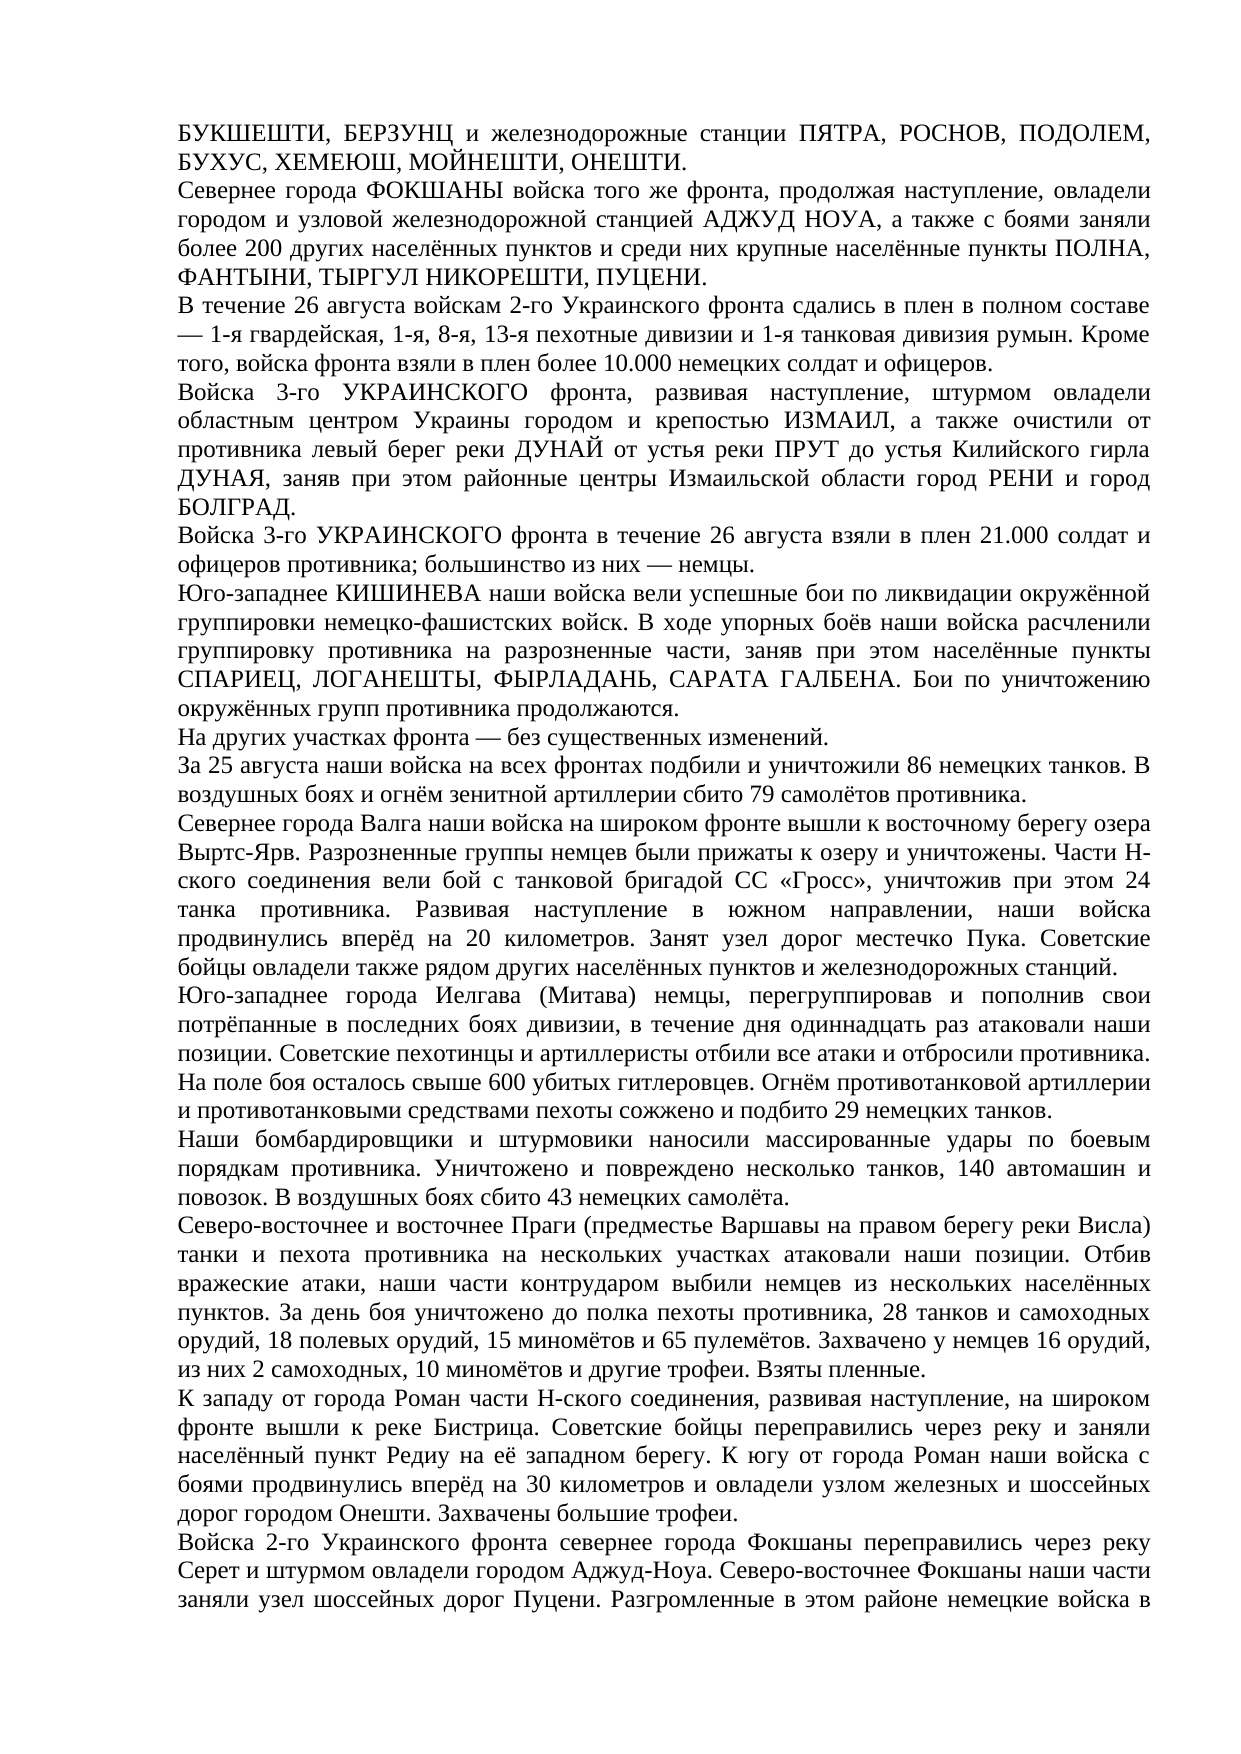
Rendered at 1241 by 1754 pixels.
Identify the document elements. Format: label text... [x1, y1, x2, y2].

text Войска 3-го УКРАИНСКОГО фронта, развивая наступление, штурмом овладели областным центром Украины городом и крепостью ИЗМАИЛ, а также очистили от противника левый берег реки ДУНАЙ от устья реки ПРУТ до устья Килийского гирла ДУНАЯ, заняв при этом районные центры Измаильской области город РЕНИ и город БОЛГРАД. [177, 377, 1152, 521]
text На других участках фронта — без существенных изменений. [177, 722, 1152, 751]
text Юго-западнее КИШИНЕВА наши войска вели успешные бои по ликвидации окружённой группировки немецко-фашистских войск. В ходе упорных боёв наши войска расчленили группировку противника на разрозненные части, заняв при этом населённые пункты СПАРИЕЦ, ЛОГАНЕШТЫ, ФЫРЛАДАНЬ, САРАТА ГАЛБЕНА. Бои по уничтожению окружённых групп противника продолжаются. [177, 578, 1152, 722]
text В течение 26 августа войскам 2-го Украинского фронта сдались в плен в полном составе — 1-я гвардейская, 1-я, 8-я, 13-я пехотные дивизии и 1-я танковая дивизия румын. Кроме того, войска фронта взяли в плен более 10.000 немецких солдат и офицеров. [177, 291, 1152, 377]
text Севернее города Валга наши войска на широком фронте вышли к восточному берегу озера Выртс-Ярв. Разрозненные группы немцев были прижаты к озеру и уничтожены. Части H-ского соединения вели бой с танковой бригадой СС «Гросс», уничтожив при этом 24 танка противника. Развивая наступление в южном направлении, наши войска продвинулись вперёд на 20 километров. Занят узел дорог местечко Пука. Советские бойцы овладели также рядом других населённых пунктов и железнодорожных станций. [177, 808, 1152, 981]
text Северо-восточнее и восточнее Праги (предместье Варшавы на правом берегу реки Висла) танки и пехота противника на нескольких участках атаковали наши позиции. Отбив вражеские атаки, наши части контрударом выбили немцев из нескольких населённых пунктов. За день боя уничтожено до полка пехоты противника, 28 танков и самоходных орудий, 18 полевых орудий, 15 миномётов и 65 пулемётов. Захвачено у немцев 16 орудий, из них 2 самоходных, 10 миномётов и другие трофеи. Взяты пленные. [177, 1211, 1152, 1383]
text К западу от города Роман части Н-ского соединения, развивая наступление, на широком фронте вышли к реке Бистрица. Советские бойцы переправились через реку и заняли населённый пункт Редиу на её западном берегу. К югу от города Роман наши войска с боями продвинулись вперёд на 30 километров и овладели узлом железных и шоссейных дорог городом Онешти. Захвачены большие трофеи. [177, 1383, 1152, 1527]
text Наши бомбардировщики и штурмовики наносили массированные удары по боевым порядкам противника. Уничтожено и повреждено несколько танков, 140 автомашин и повозок. В воздушных боях сбито 43 немецких самолёта. [177, 1124, 1152, 1211]
text За 25 августа наши войска на всех фронтах подбили и уничтожили 86 немецких танков. В воздушных боях и огнём зенитной артиллерии сбито 79 самолётов противника. [177, 751, 1152, 808]
text Юго-западнее города Иелгава (Митава) немцы, перегруппировав и пополнив свои потрёпанные в последних боях дивизии, в течение дня одиннадцать раз атаковали наши позиции. Советские пехотинцы и артиллеристы отбили все атаки и отбросили противника. На поле боя осталось свыше 600 убитых гитлеровцев. Огнём противотанковой артиллерии и противотанковыми средствами пехоты сожжено и подбито 29 немецких танков. [177, 981, 1152, 1124]
text Севернее города ФОКШАНЫ войска того же фронта, продолжая наступление, овладели городом и узловой железнодорожной станцией АДЖУД НОУА, а также с боями заняли более 200 других населённых пунктов и среди них крупные населённые пункты ПОЛНА, ФАНТЫНИ, ТЫРГУЛ НИКОРЕШТИ, ПУЦЕНИ. [177, 176, 1152, 291]
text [177, 118, 1152, 176]
text Войска 3-го УКРАИНСКОГО фронта в течение 26 августа взяли в плен 21.000 солдат и офицеров противника; большинство из них — немцы. [177, 521, 1152, 578]
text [177, 1527, 1152, 1613]
